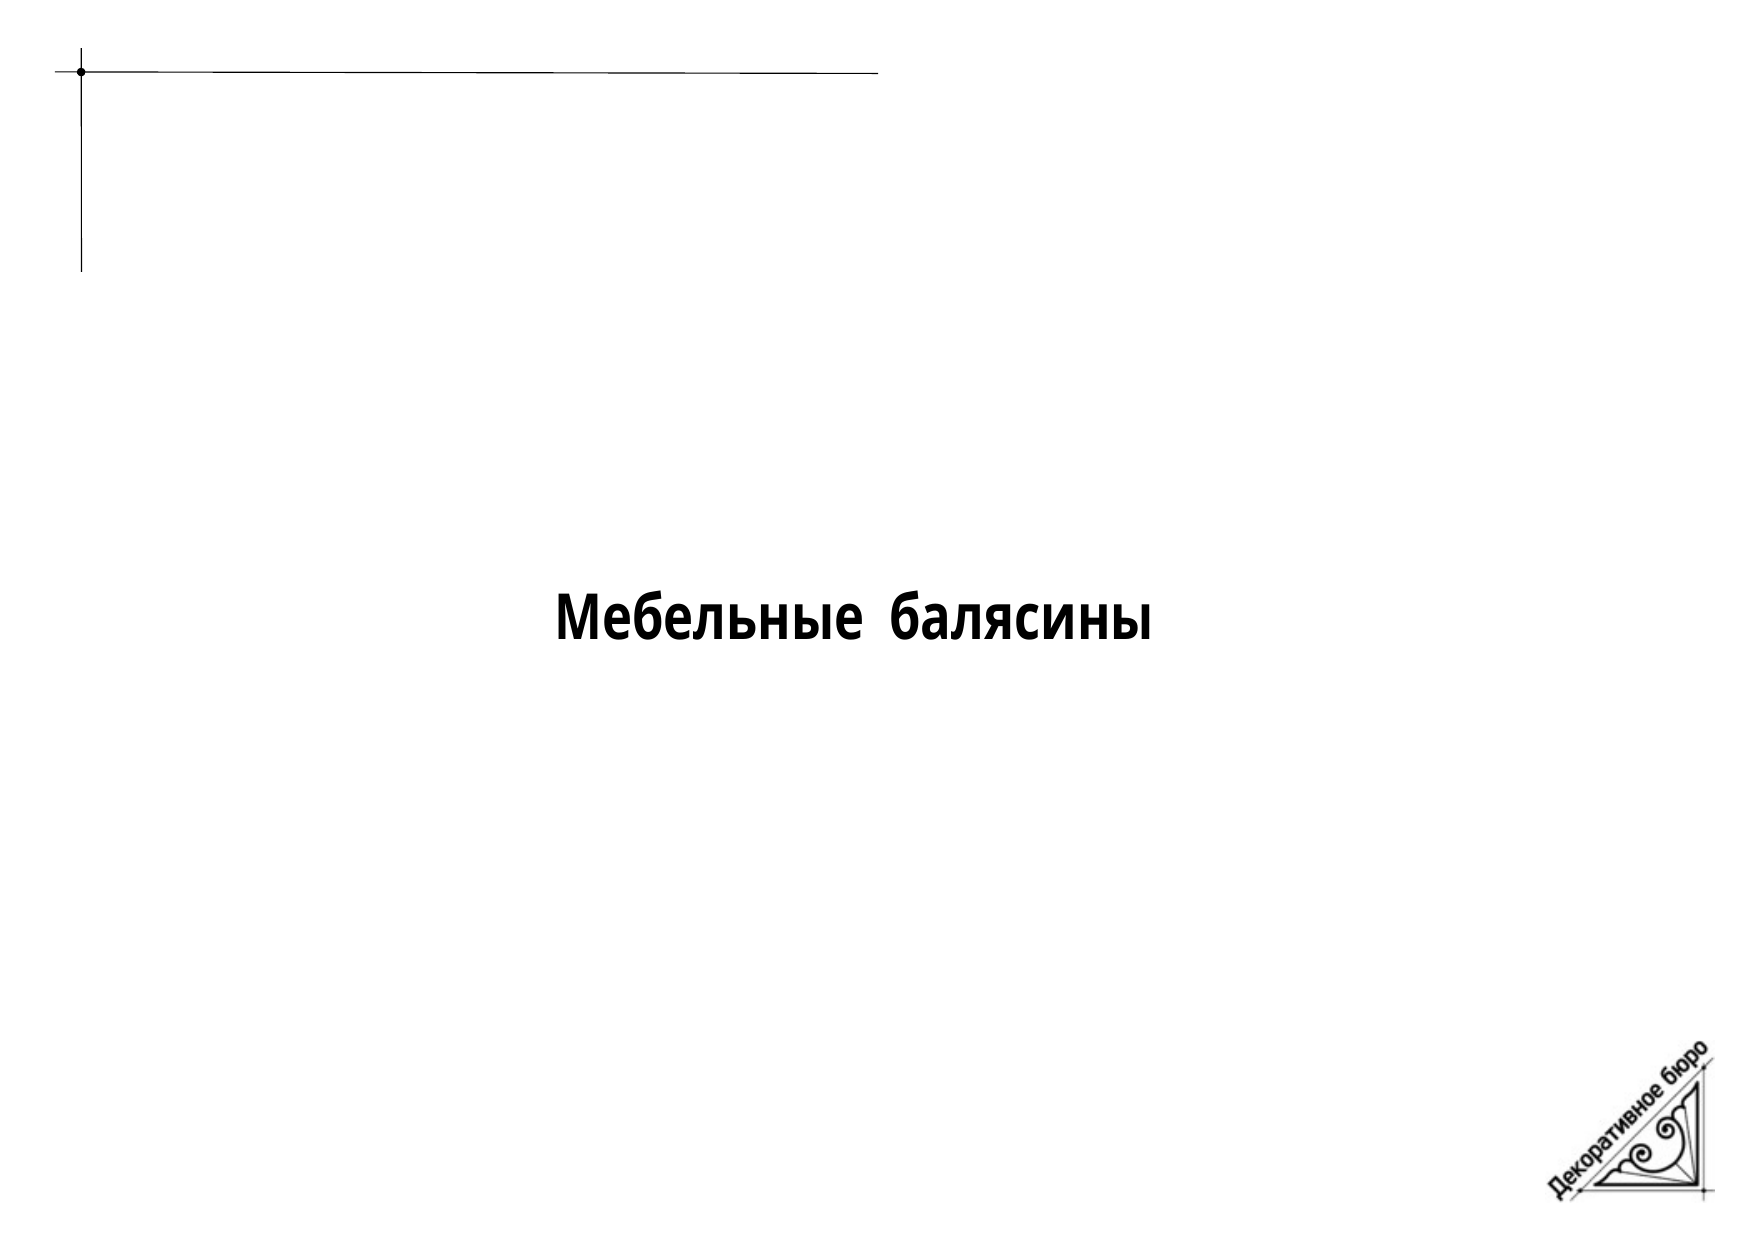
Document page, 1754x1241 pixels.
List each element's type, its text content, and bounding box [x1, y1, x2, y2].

text Мебельные балясины [554, 572, 1725, 658]
picture [1545, 1040, 1715, 1203]
